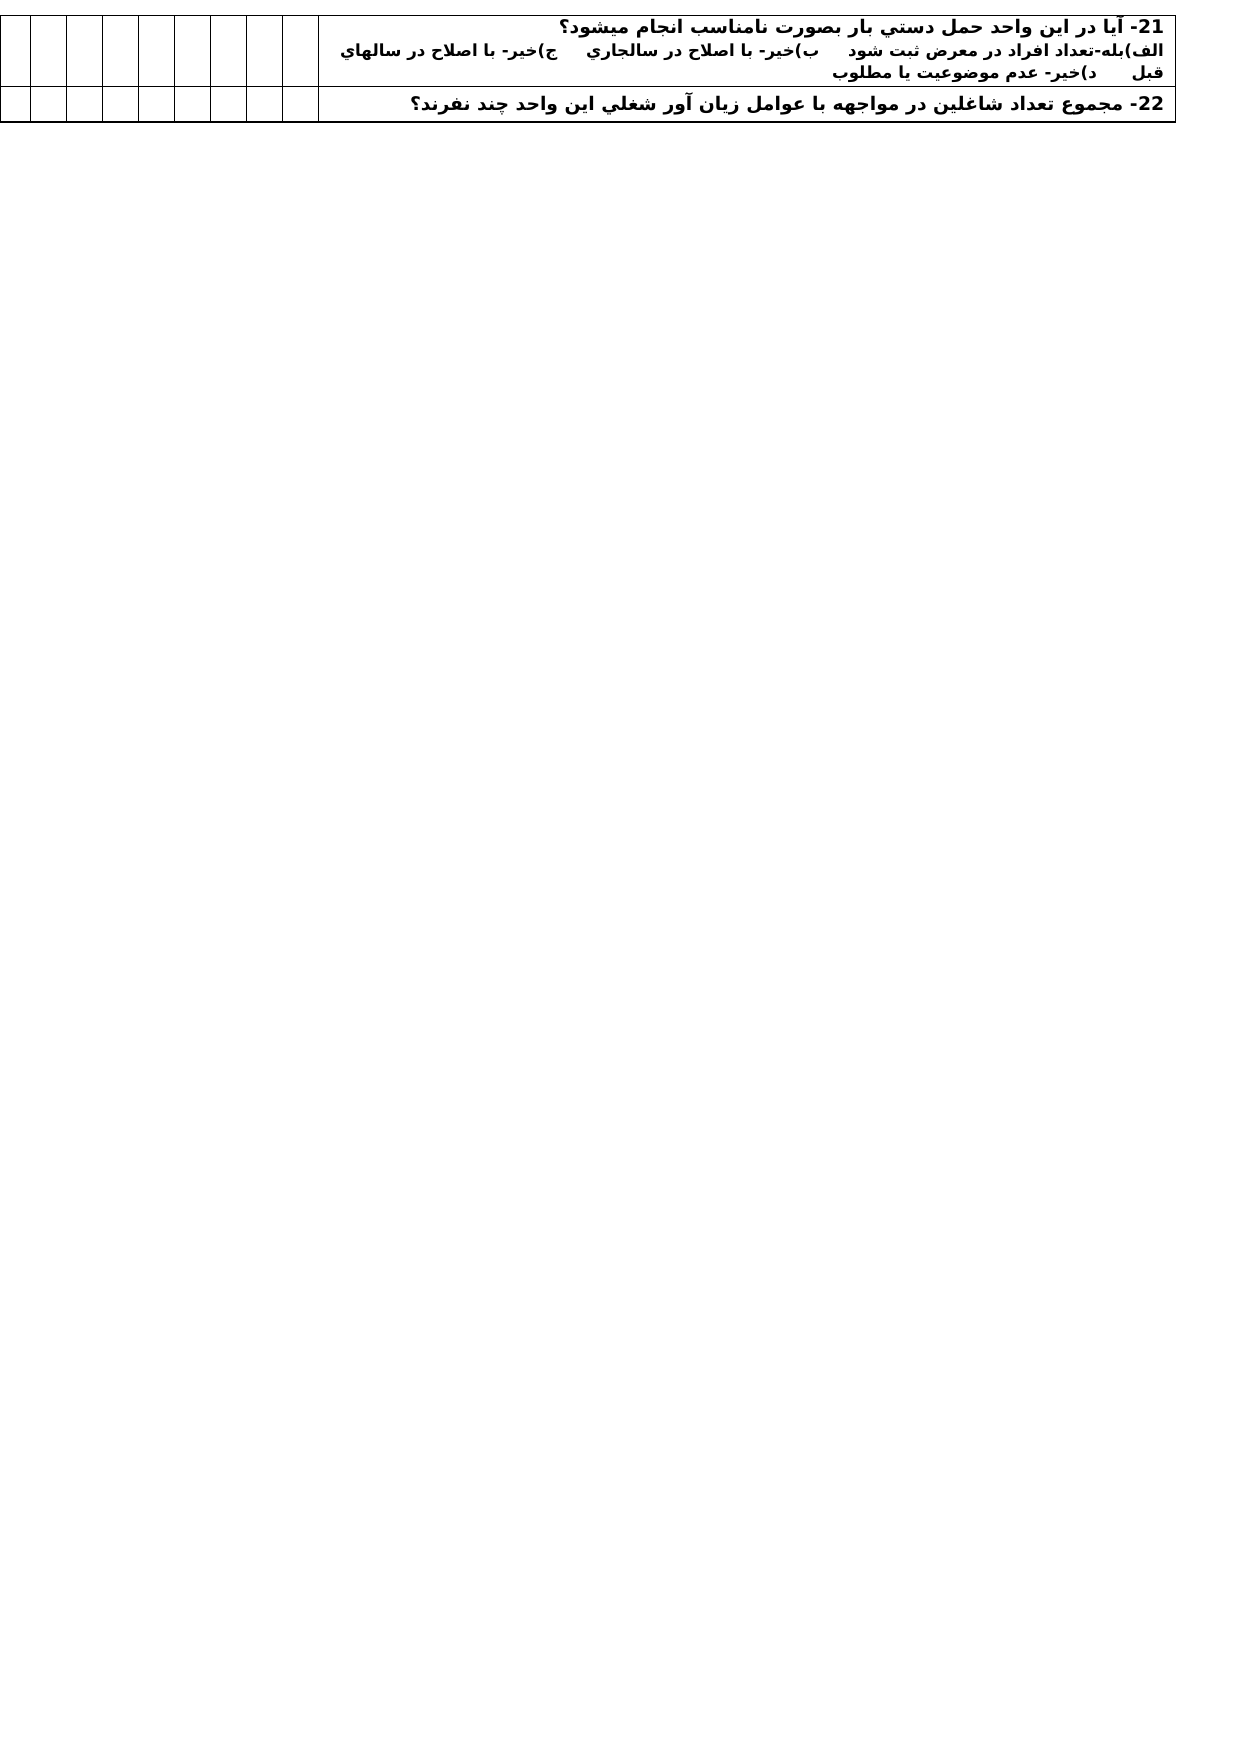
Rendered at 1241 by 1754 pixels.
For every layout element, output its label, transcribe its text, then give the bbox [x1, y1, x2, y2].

table_cell [175, 87, 210, 121]
table_cell [31, 16, 66, 86]
table_cell [1, 16, 30, 86]
table_cell [247, 87, 282, 121]
table_cell [139, 16, 174, 86]
table_cell 22- مجموع تعداد شاغلین در مواجهه با عوامل زيان آور شغلي اين واحد چند نفرند؟ [319, 87, 1175, 121]
table_cell [211, 16, 246, 86]
table_cell [283, 16, 318, 86]
table_cell [211, 87, 246, 121]
table_cell [139, 87, 174, 121]
table_cell [103, 87, 138, 121]
table_cell [67, 16, 102, 86]
table_cell [1, 87, 30, 121]
table_cell [247, 16, 282, 86]
table_cell [103, 16, 138, 86]
table_cell [31, 87, 66, 121]
table_cell 21- آيا در اين واحد حمل دستي بار بصورت نامناسب انجام ميشود؟ الف)بله-تعداد افراد در معرض ثبت شود ب)خير- با اصلاح در سالجاري ج)خير- با اصلاح در سالهاي قبل د)خير- عدم موضوعيت يا مطلوب [319, 16, 1175, 86]
table_cell [175, 16, 210, 86]
table_cell [283, 87, 318, 121]
table_cell [67, 87, 102, 121]
